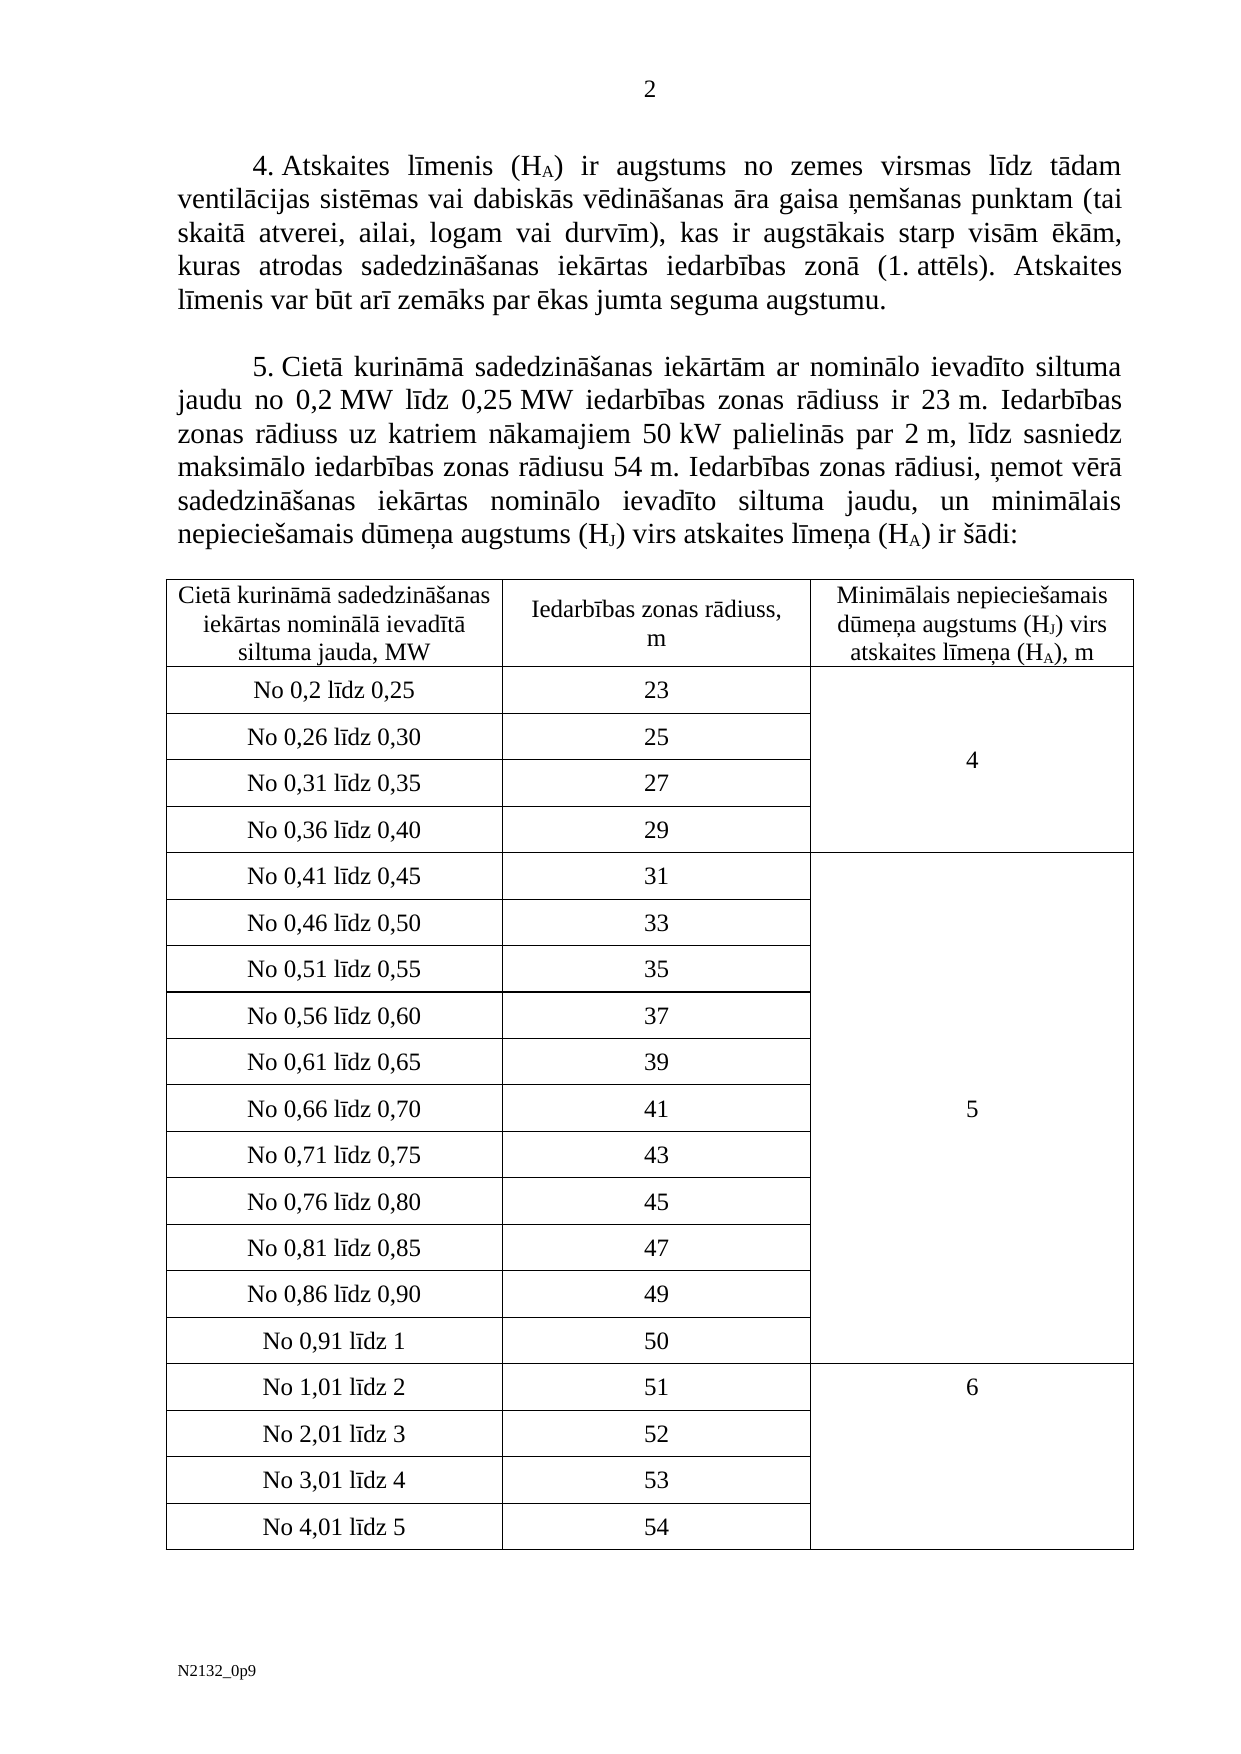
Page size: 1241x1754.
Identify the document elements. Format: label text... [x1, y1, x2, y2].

table_cell No 0,41 līdz 0,45 [167, 853, 502, 898]
table_cell No 0,51 līdz 0,55 [167, 946, 502, 991]
table_cell 52 [503, 1411, 810, 1456]
table_cell 23 [503, 667, 810, 713]
table_cell 43 [503, 1132, 810, 1177]
table_cell No 0,2 līdz 0,25 [167, 667, 502, 713]
table_cell No 1,01 līdz 2 [167, 1364, 502, 1409]
table_cell No 0,56 līdz 0,60 [167, 993, 502, 1038]
table_cell 6 [811, 1364, 1133, 1549]
table_cell No 0,36 līdz 0,40 [167, 807, 502, 852]
table_cell No 3,01 līdz 4 [167, 1457, 502, 1502]
table_cell 49 [503, 1271, 810, 1317]
table_cell No 2,01 līdz 3 [167, 1411, 502, 1456]
table_header Iedarbības zonas rādiuss, m [503, 580, 810, 666]
table_cell No 0,91 līdz 1 [167, 1318, 502, 1363]
table_cell 33 [503, 900, 810, 945]
table_cell No 0,81 līdz 0,85 [167, 1225, 502, 1270]
table_header Minimālais nepieciešamais dūmeņa augstums (HJ) virs atskaites līmeņa (HA), m [811, 580, 1133, 666]
table_cell 50 [503, 1318, 810, 1363]
table_cell No 0,76 līdz 0,80 [167, 1178, 502, 1224]
text 4. Atskaites līmenis (HA) ir augstums no zemes virsmas līdz tādam ventilācijas sistēmas vai dabiskās vēdināšanas āra gaisa ņemšanas punktam (tai skaitā atverei, ailai, logam vai durvīm), kas ir augstākais starp visām ēkām, kuras atrodas sadedzināšanas iekārtas iedarbības zonā (1. attēls). Atskaites līmenis var būt arī zemāks par ēkas jumta seguma augstumu. [177, 148, 1122, 315]
table_cell 51 [503, 1364, 810, 1409]
table_cell 4 [811, 667, 1133, 852]
table_cell No 0,26 līdz 0,30 [167, 714, 502, 759]
table_cell No 0,86 līdz 0,90 [167, 1271, 502, 1317]
table_cell 39 [503, 1039, 810, 1084]
table_cell 37 [503, 993, 810, 1038]
table_cell 54 [503, 1504, 810, 1549]
table_cell No 0,46 līdz 0,50 [167, 900, 502, 945]
table_cell 25 [503, 714, 810, 759]
table_cell No 4,01 līdz 5 [167, 1504, 502, 1549]
table_cell 35 [503, 946, 810, 991]
text 5. Cietā kurināmā sadedzināšanas iekārtām ar nominālo ievadīto siltuma jaudu no 0,2 MW līdz 0,25 MW iedarbības zonas rādiuss ir 23 m. Iedarbības zonas rādiuss uz katriem nākamajiem 50 kW palielinās par 2 m, līdz sasniedz maksimālo iedarbības zonas rādiusu 54 m. Iedarbības zonas rādiusi, ņemot vērā sadedzināšanas iekārtas nominālo ievadīto siltuma jaudu, un minimālais nepieciešamais dūmeņa augstums (HJ) virs atskaites līmeņa (HA) ir šādi: [177, 349, 1122, 550]
table_cell 47 [503, 1225, 810, 1270]
table_cell No 0,71 līdz 0,75 [167, 1132, 502, 1177]
table_cell 41 [503, 1085, 810, 1131]
table_cell 27 [503, 760, 810, 806]
table_cell 31 [503, 853, 810, 898]
table_cell No 0,31 līdz 0,35 [167, 760, 502, 806]
table_cell No 0,66 līdz 0,70 [167, 1085, 502, 1131]
table_cell 45 [503, 1178, 810, 1224]
table_cell 5 [811, 853, 1133, 1363]
table_cell No 0,61 līdz 0,65 [167, 1039, 502, 1084]
table_cell 29 [503, 807, 810, 852]
table_cell 53 [503, 1457, 810, 1502]
table_header Cietā kurināmā sadedzināšanas iekārtas nominālā ievadītā siltuma jauda, MW [167, 580, 502, 666]
